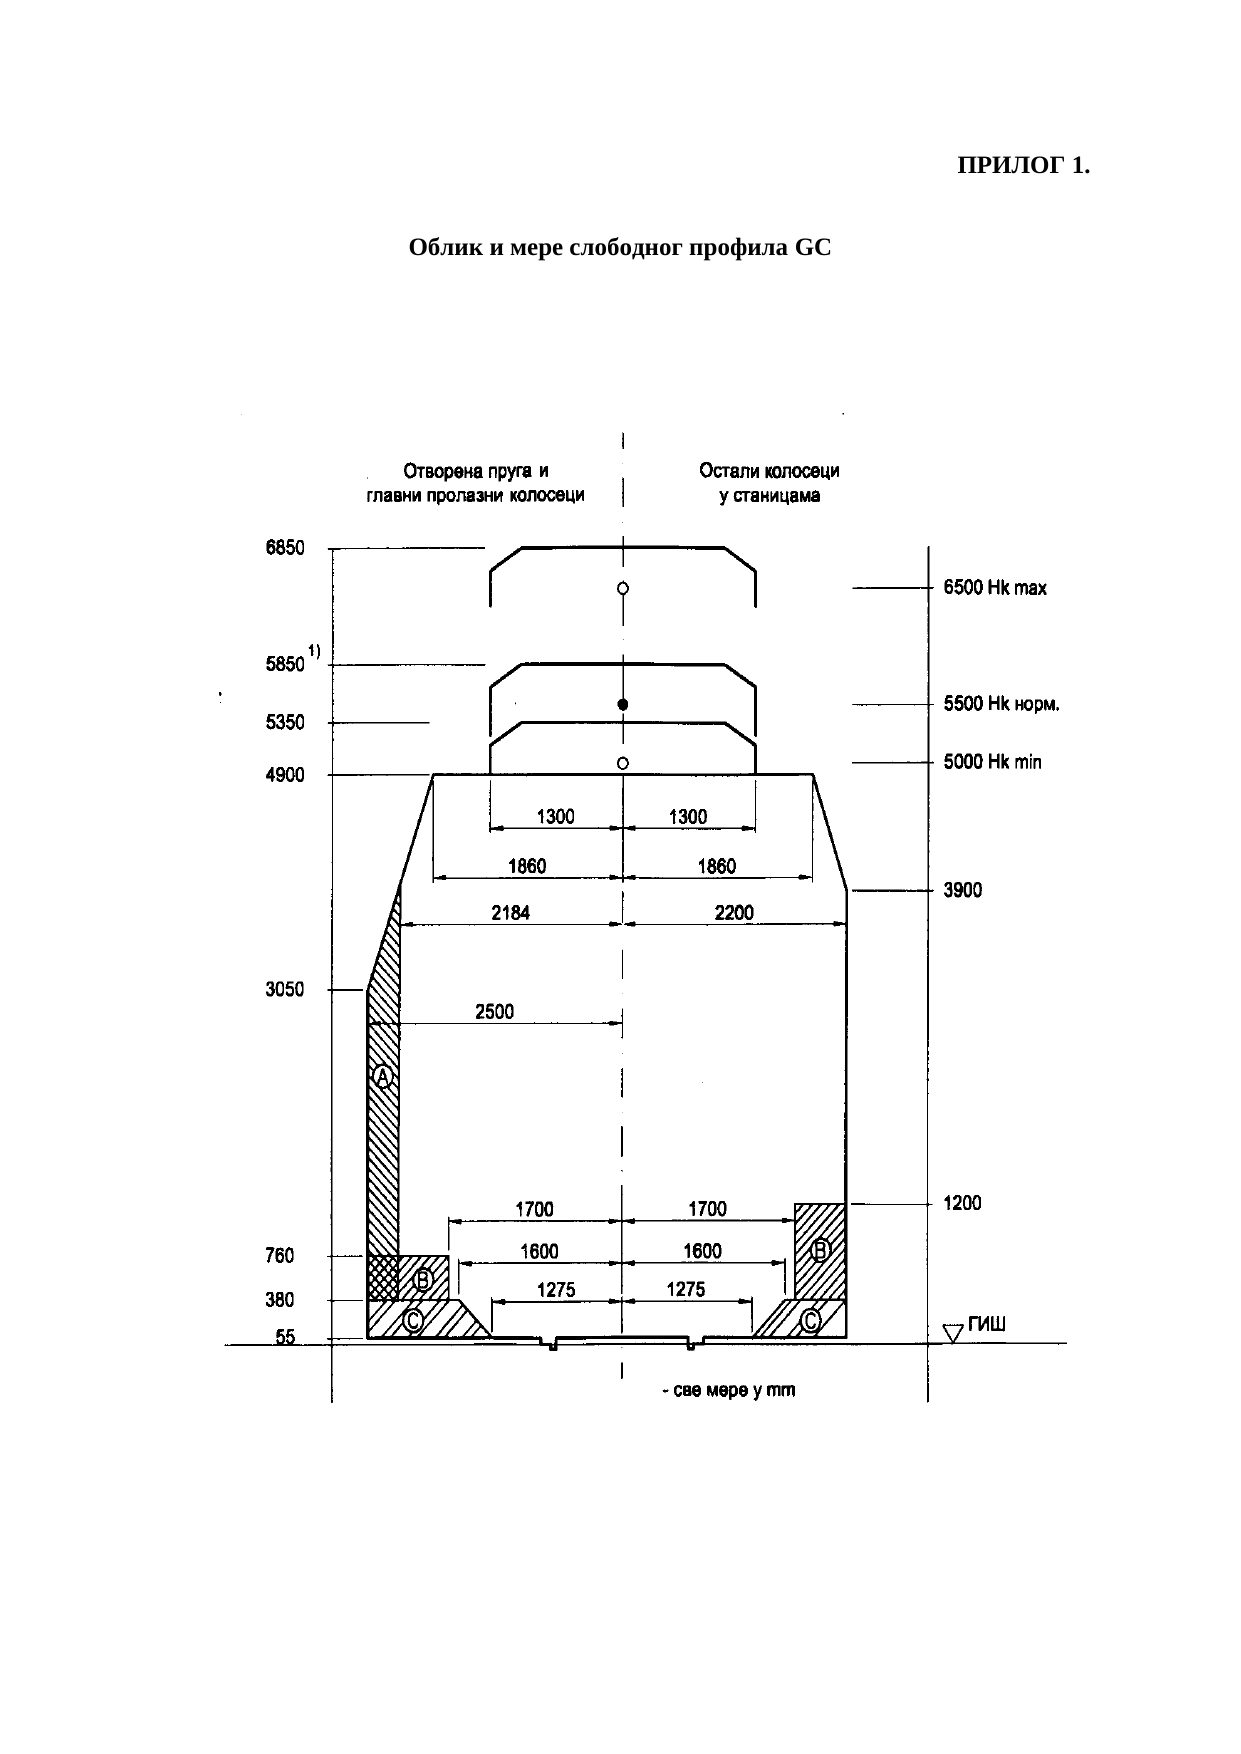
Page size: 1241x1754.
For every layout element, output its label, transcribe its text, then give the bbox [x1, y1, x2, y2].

text Облик и мере слободног профила GC [150, 232, 1090, 261]
picture [173, 397, 1067, 1407]
text ПРИЛОГ 1. [150, 150, 1090, 179]
